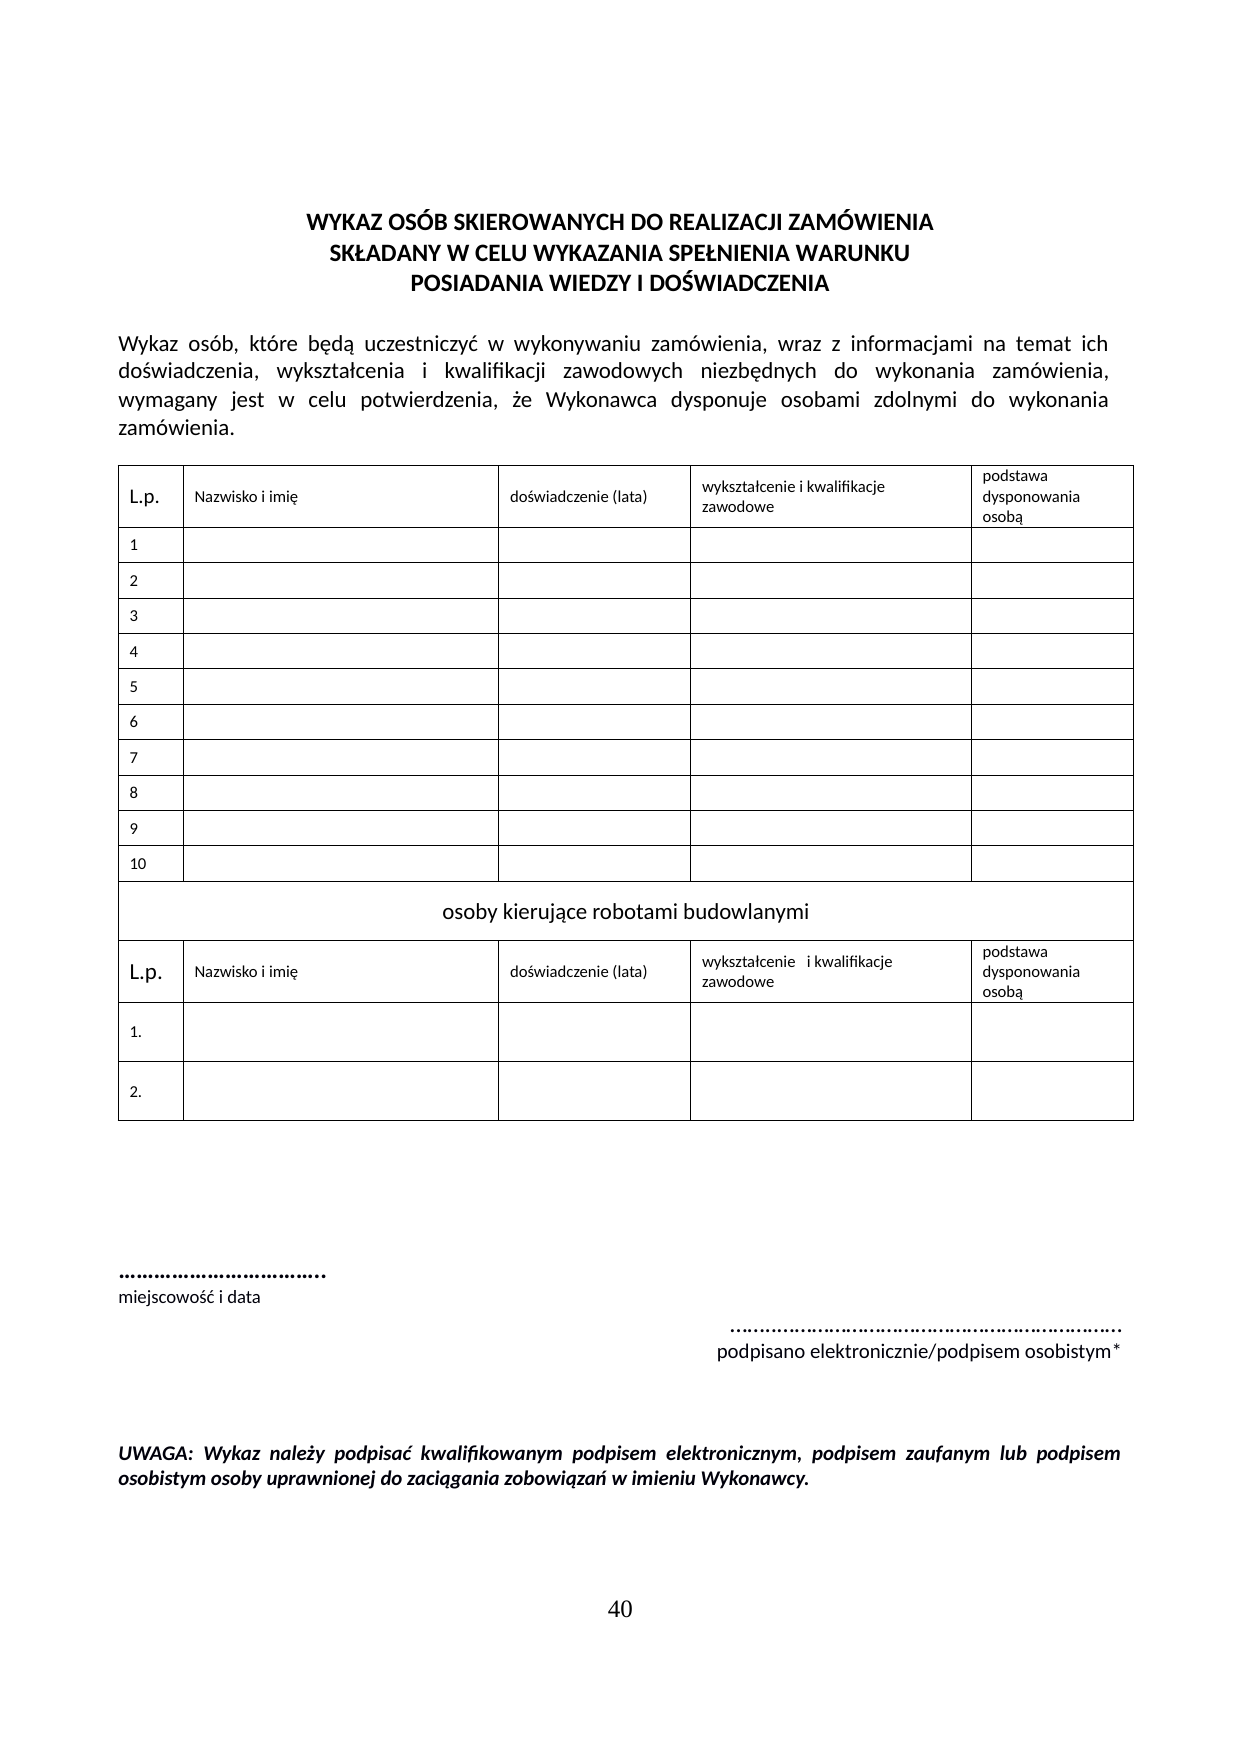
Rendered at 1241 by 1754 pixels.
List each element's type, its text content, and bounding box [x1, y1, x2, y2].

text SKŁADANY W CELU WYKAZANIA SPEŁNIENIA WARUNKU [118, 237, 1122, 268]
text POSIADANIA WIEDZY I DOŚWIADCZENIA [118, 268, 1122, 298]
table_cell [972, 705, 1133, 739]
table_cell 5 [119, 669, 183, 704]
table_cell [691, 1062, 971, 1120]
text podpisano elektronicznie/podpisem osobistym* [118, 1338, 1122, 1364]
table_cell [499, 1003, 690, 1061]
table_cell osoby kierujące robotami budowlanymi [119, 882, 1133, 940]
table_cell [691, 669, 971, 704]
table_cell 1 [119, 528, 183, 562]
table_cell [972, 634, 1133, 668]
text WYKAZ OSÓB SKIEROWANYCH DO REALIZACJI ZAMÓWIENIA [118, 207, 1122, 237]
table_cell [691, 705, 971, 739]
table_cell [972, 528, 1133, 562]
table_cell 6 [119, 705, 183, 739]
table_cell [972, 811, 1133, 845]
table_cell [184, 634, 498, 668]
table_cell L.p. [119, 941, 183, 1002]
table_cell podstawa dysponowania osobą [972, 941, 1133, 1002]
text …………………………….. [118, 1254, 1122, 1285]
text ……..…………………………………………………… [118, 1308, 1122, 1338]
table_cell [691, 1003, 971, 1061]
table_cell [972, 846, 1133, 881]
table_cell [691, 776, 971, 810]
table_cell [184, 705, 498, 739]
table_cell [972, 599, 1133, 633]
table_cell [499, 1062, 690, 1120]
table_header podstawa dysponowania osobą [972, 466, 1133, 527]
table_header doświadczenie (lata) [499, 466, 690, 527]
table_cell [972, 669, 1133, 704]
table_cell [184, 740, 498, 774]
table_cell 2 [119, 563, 183, 597]
table_cell [691, 599, 971, 633]
table_cell [184, 1062, 498, 1120]
table_cell [691, 563, 971, 597]
table_cell [691, 846, 971, 881]
table_cell [691, 740, 971, 774]
text Wykaz osób, które będą uczestniczyć w wykonywaniu zamówienia, wraz z informacjami na temat ich doświadczenia, wykształcenia i kwalifikacji zawodowych niezbędnych do wykonania zamówienia, wymagany jest w celu potwierdzenia, że Wykonawca dysponuje osobami zdolnymi do wykonania zamówienia. [118, 329, 1111, 441]
table_cell [499, 705, 690, 739]
table_cell [972, 776, 1133, 810]
table_cell 3 [119, 599, 183, 633]
table_cell [184, 669, 498, 704]
table_cell [184, 599, 498, 633]
table_cell 1. [119, 1003, 183, 1061]
table_cell 4 [119, 634, 183, 668]
table_cell [184, 776, 498, 810]
table_cell [499, 634, 690, 668]
table_cell [972, 563, 1133, 597]
table_cell [184, 846, 498, 881]
table_cell [184, 563, 498, 597]
text UWAGA: Wykaz należy podpisać kwalifikowanym podpisem elektronicznym, podpisem zaufanym lub podpisem osobistym osoby uprawnionej do zaciągania zobowiązań w imieniu Wykonawcy. [118, 1440, 1122, 1491]
table_cell [691, 634, 971, 668]
table_cell 7 [119, 740, 183, 774]
table_cell [499, 740, 690, 774]
table_header Nazwisko i imię [184, 466, 498, 527]
text miejscowość i data [118, 1285, 1122, 1308]
table_cell [499, 669, 690, 704]
table_cell [499, 846, 690, 881]
table_cell [499, 563, 690, 597]
table_header wykształcenie i kwalifikacje zawodowe [691, 466, 971, 527]
table_cell [691, 528, 971, 562]
table_cell [499, 599, 690, 633]
table_cell [184, 811, 498, 845]
table_cell [499, 528, 690, 562]
table_cell [184, 1003, 498, 1061]
table_cell 10 [119, 846, 183, 881]
table_cell [499, 811, 690, 845]
table_cell [499, 776, 690, 810]
table_cell [972, 1062, 1133, 1120]
table_cell [972, 740, 1133, 774]
table_header L.p. [119, 466, 183, 527]
table_cell doświadczenie (lata) [499, 941, 690, 1002]
table_cell [691, 811, 971, 845]
table_cell Nazwisko i imię [184, 941, 498, 1002]
table_cell [972, 1003, 1133, 1061]
table_cell 8 [119, 776, 183, 810]
table_cell [184, 528, 498, 562]
table_cell 2. [119, 1062, 183, 1120]
table_cell wykształcenie i kwalifikacje zawodowe [691, 941, 971, 1002]
table_cell 9 [119, 811, 183, 845]
